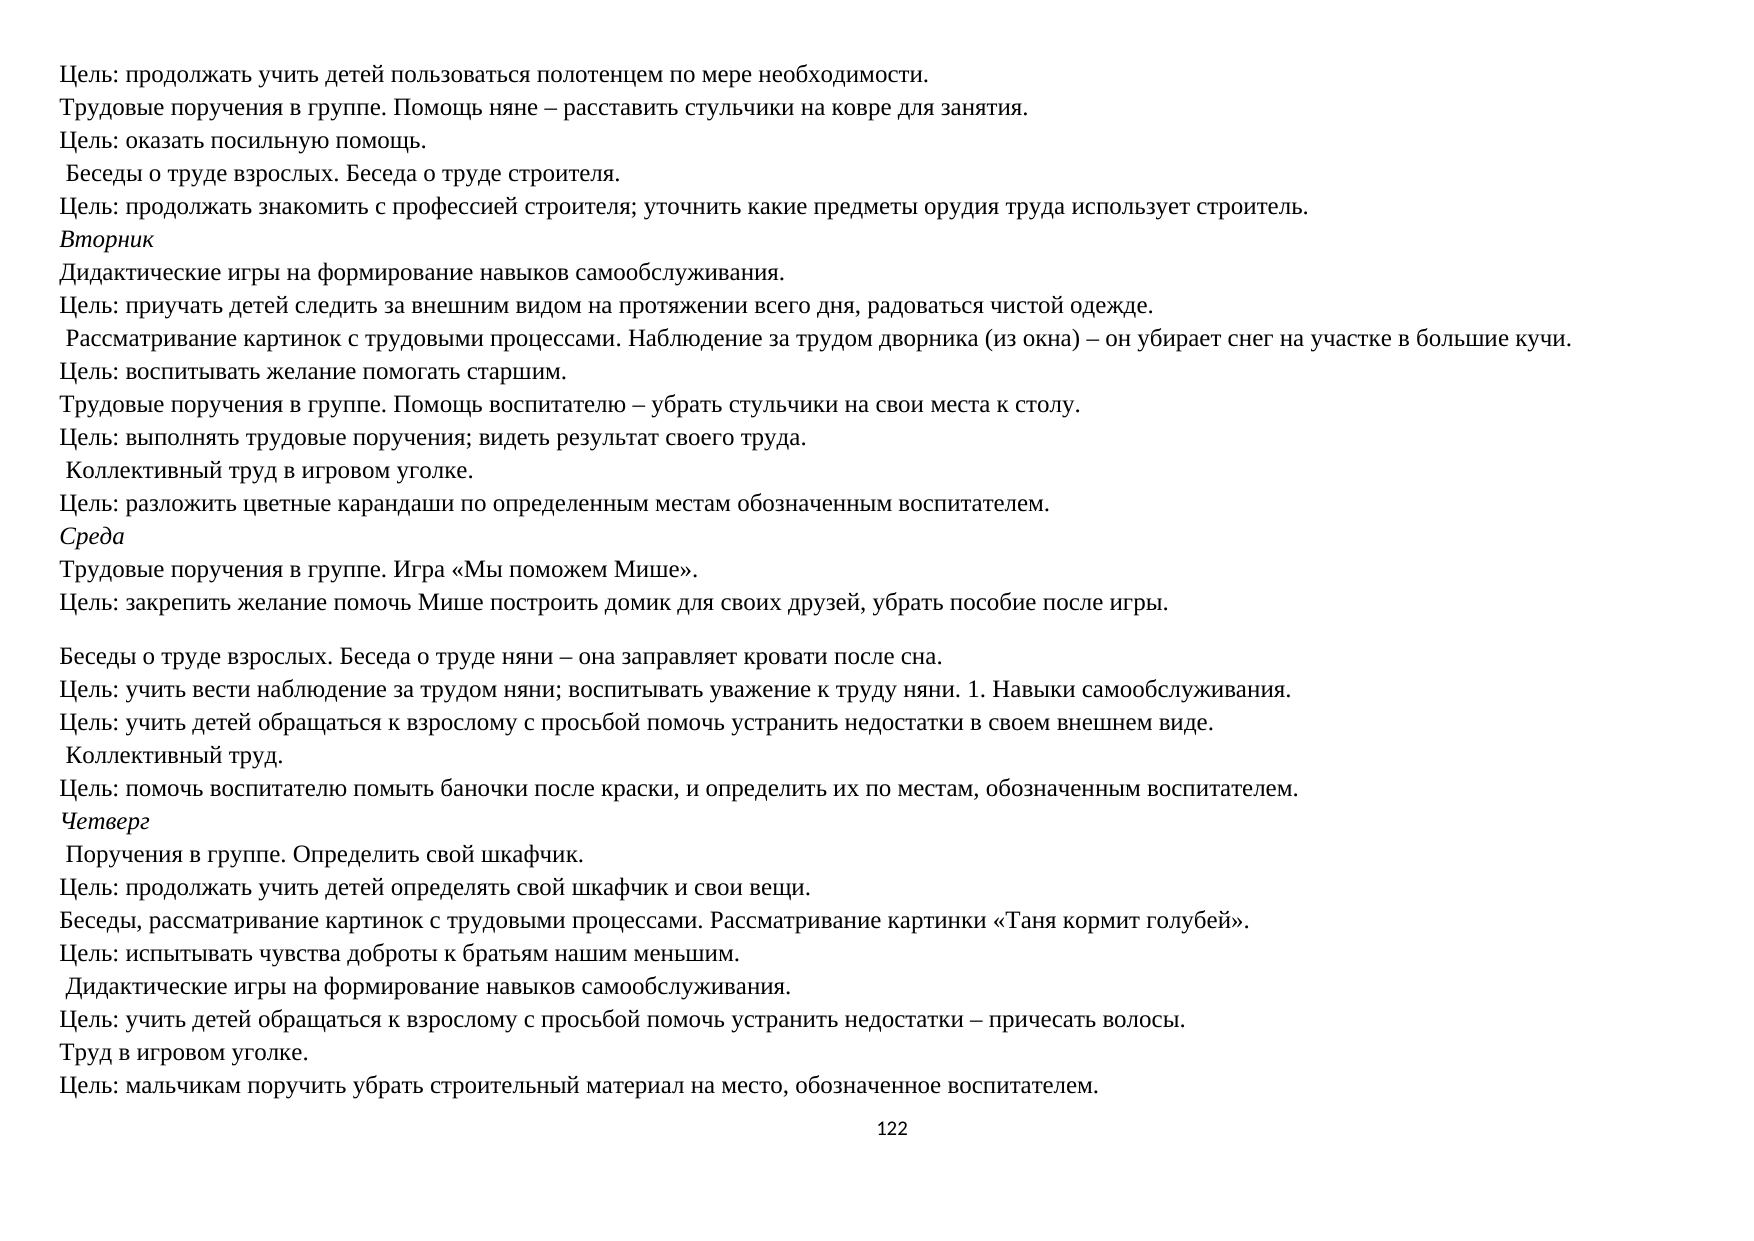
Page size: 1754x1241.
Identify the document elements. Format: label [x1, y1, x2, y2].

text [59, 641, 1724, 1099]
text [59, 59, 1724, 616]
